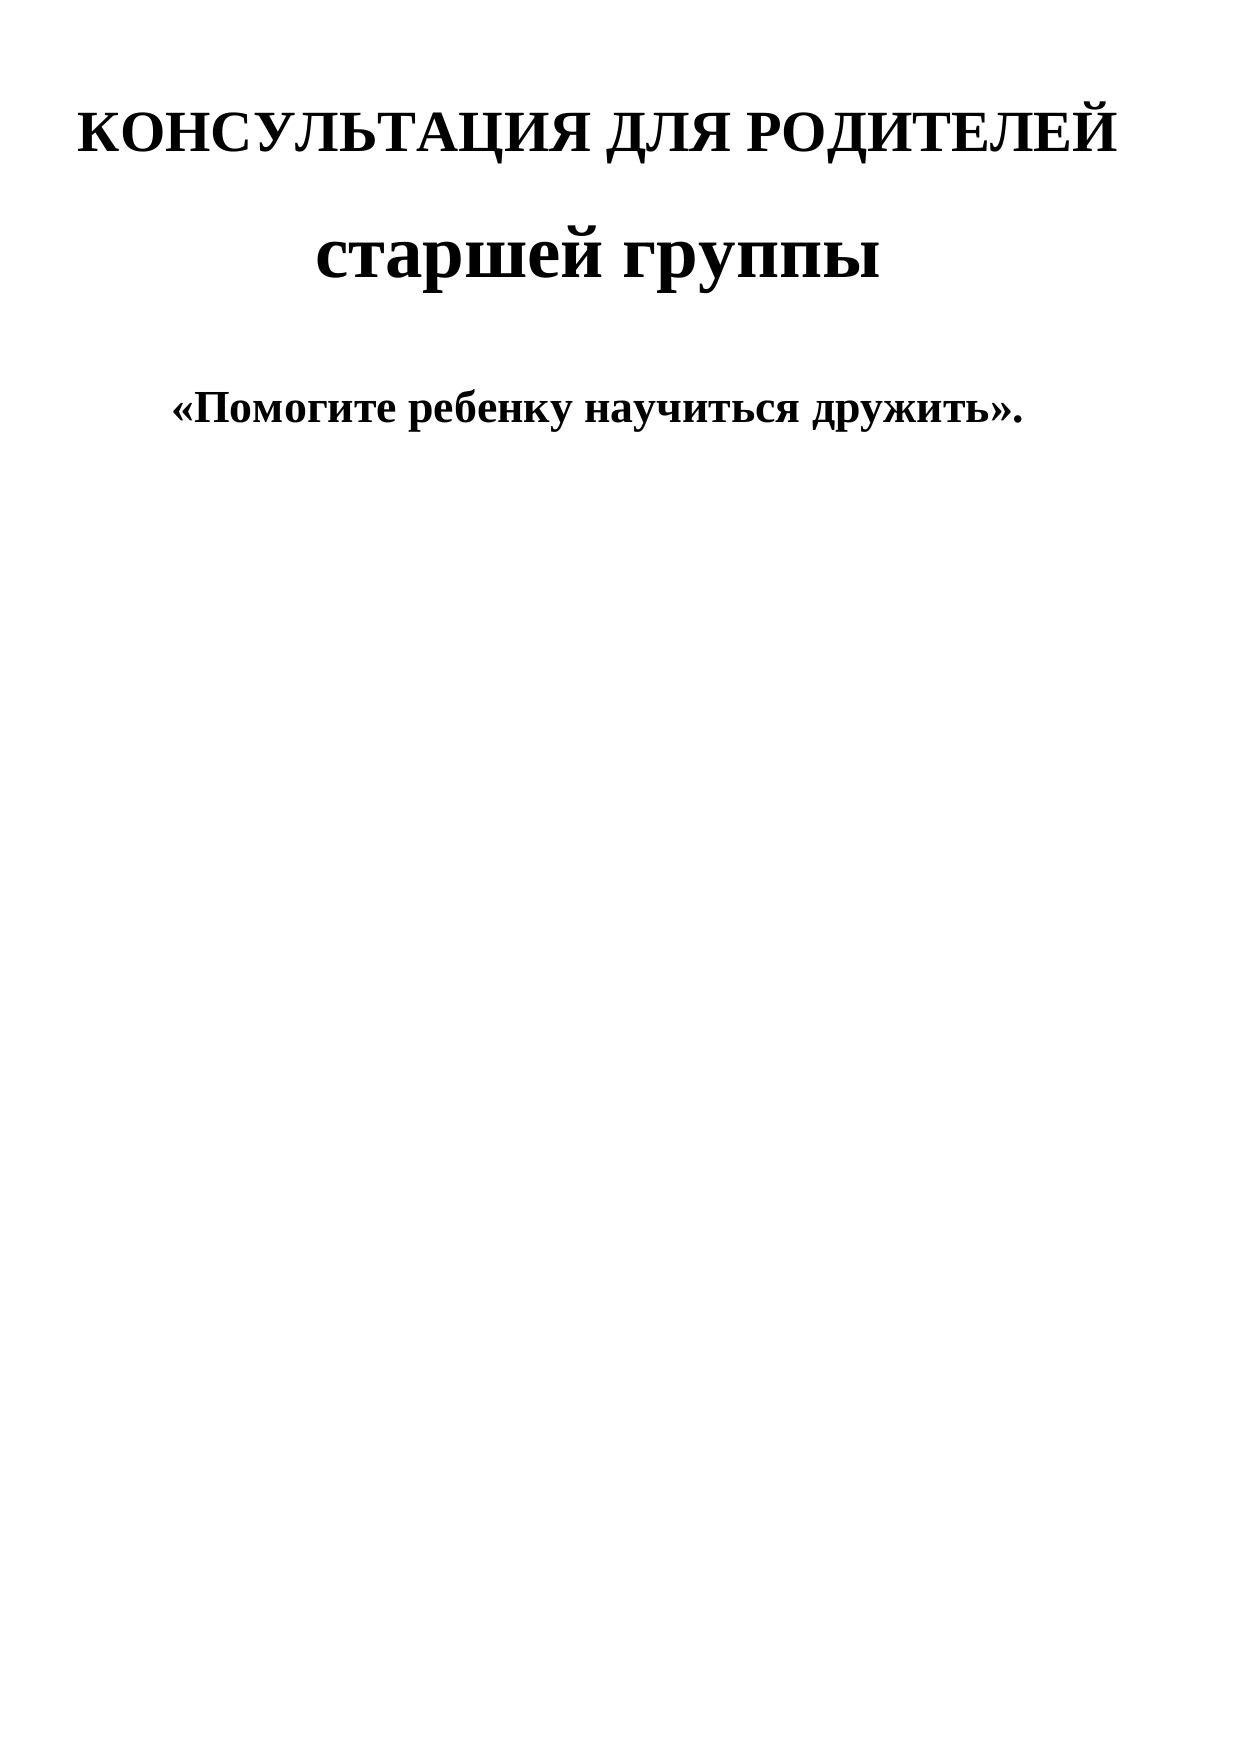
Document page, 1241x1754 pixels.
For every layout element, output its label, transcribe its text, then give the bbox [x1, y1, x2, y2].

text КОНСУЛЬТАЦИЯ ДЛЯ РОДИТЕЛЕЙ [44, 97, 1152, 164]
text старшей группы [44, 207, 1152, 293]
text «Помогите ребенку научиться дружить». [44, 379, 1152, 432]
